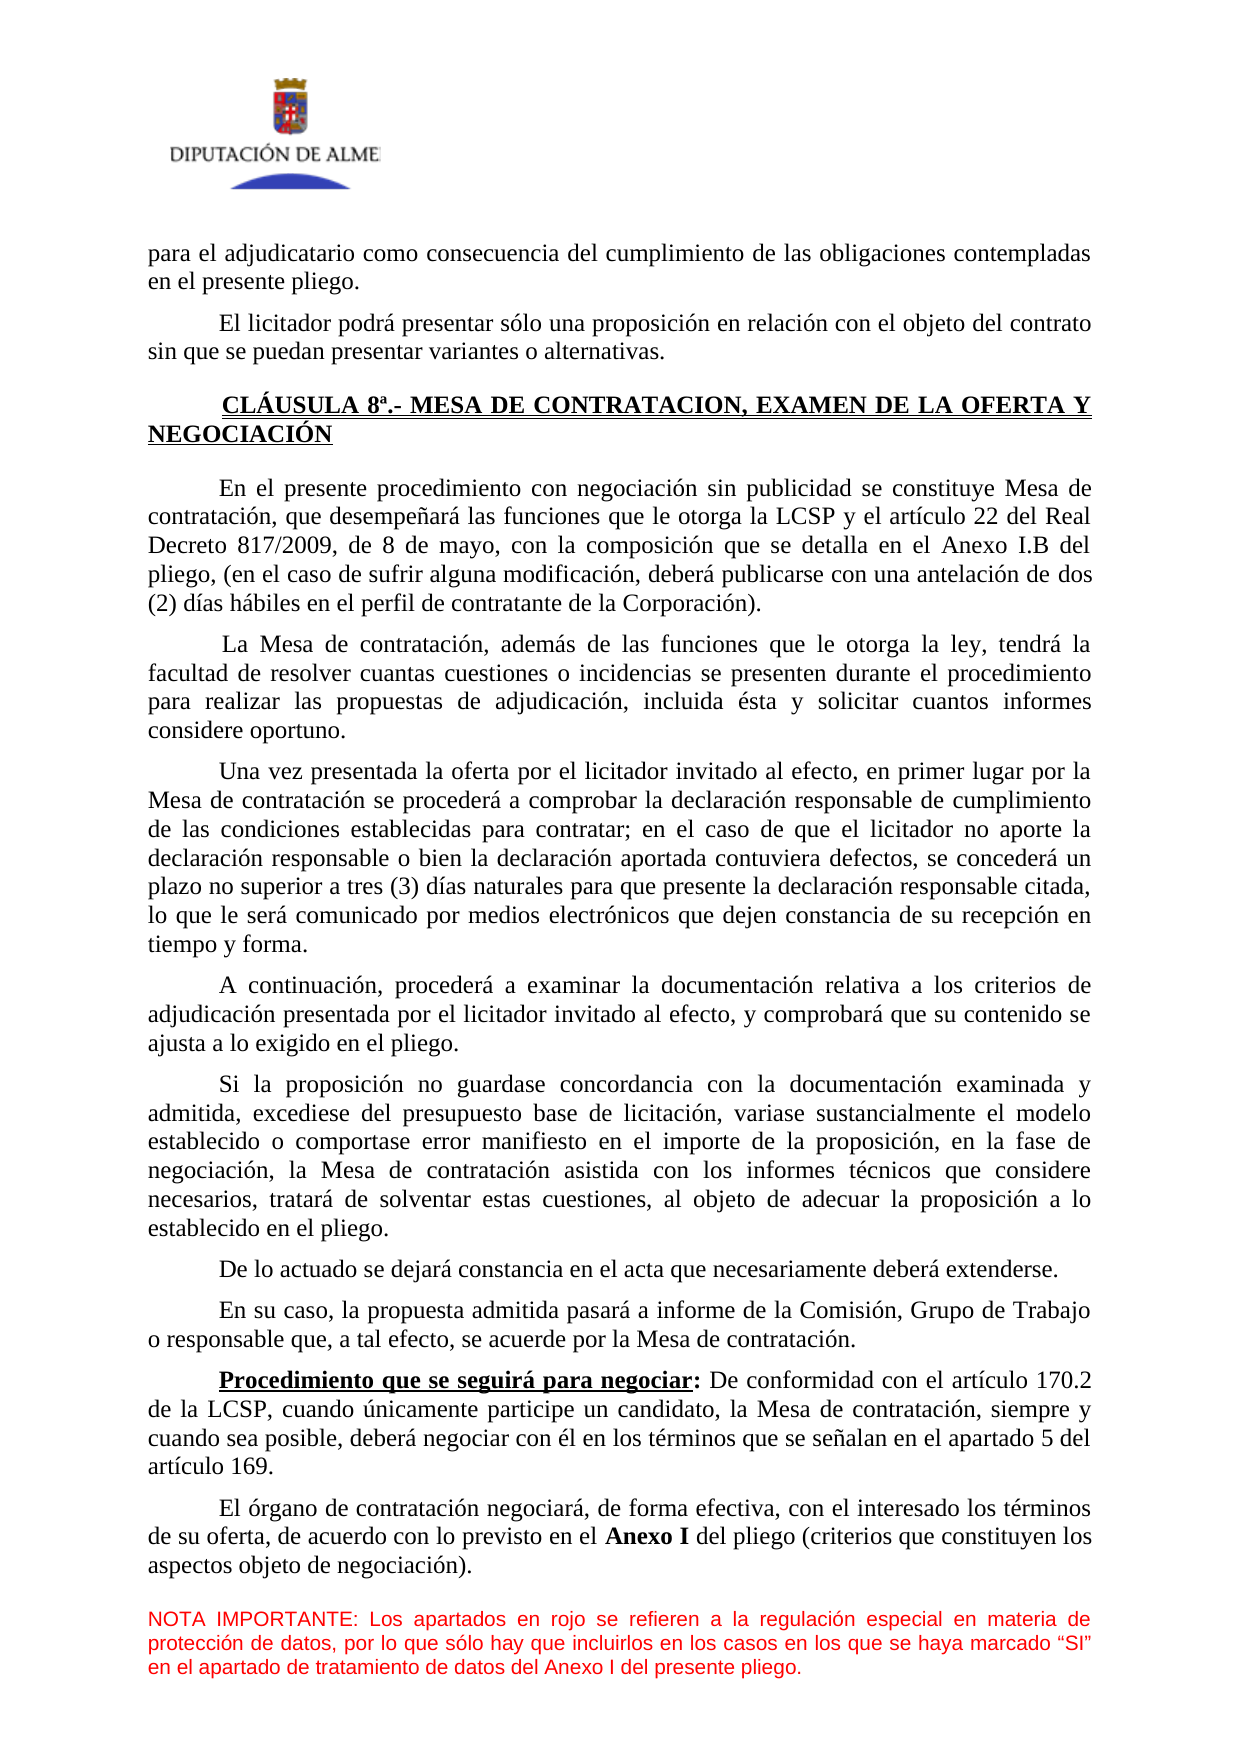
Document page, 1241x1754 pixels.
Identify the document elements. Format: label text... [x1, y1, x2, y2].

text En su caso, la propuesta admitida pasará a informe de la Comisión, Grupo de Trabajo o responsable que, a tal efecto, se acuerde por la Mesa de contratación. [148, 1295, 1092, 1353]
text Si la proposición no guardase concordancia con la documentación examinada y admitida, excediese del presupuesto base de licitación, variase sustancialmente el modelo establecido o comportase error manifiesto en el importe de la proposición, en la fase de negociación, la Mesa de contratación asistida con los informes técnicos que considere necesarios, tratará de solventar estas cuestiones, al objeto de adecuar la proposición a lo establecido en el pliego. [148, 1069, 1092, 1241]
text De lo actuado se dejará constancia en el acta que necesariamente deberá extenderse. [148, 1254, 1092, 1283]
picture [170, 78, 381, 191]
text Una vez presentada la oferta por el licitador invitado al efecto, en primer lugar por la Mesa de contratación se procederá a comprobar la declaración responsable de cumplimiento de las condiciones establecidas para contratar; en el caso de que el licitador no aporte la declaración responsable o bien la declaración aportada contuviera defectos, se concederá un plazo no superior a tres (3) días naturales para que presente la declaración responsable citada, lo que le será comunicado por medios electrónicos que dejen constancia de su recepción en tiempo y forma. [148, 756, 1092, 958]
text El licitador podrá presentar sólo una proposición en relación con el objeto del contrato sin que se puedan presentar variantes o alternativas. [148, 308, 1092, 365]
text CLÁUSULA 8ª.- MESA DE CONTRATACION, EXAMEN DE LA OFERTA Y NEGOCIACIÓN [148, 390, 1092, 448]
text El órgano de contratación negociará, de forma efectiva, con el interesado los términos de su oferta, de acuerdo con lo previsto en el Anexo I del pliego (criterios que constituyen los aspectos objeto de negociación). [148, 1493, 1092, 1579]
text La Mesa de contratación, además de las funciones que le otorga la ley, tendrá la facultad de resolver cuantas cuestiones o incidencias se presenten durante el procedimiento para realizar las propuestas de adjudicación, incluida ésta y solicitar cuantos informes considere oportuno. [148, 629, 1092, 744]
text Procedimiento que se seguirá para negociar: De conformidad con el artículo 170.2 de la LCSP, cuando únicamente participe un candidato, la Mesa de contratación, siempre y cuando sea posible, deberá negociar con él en los términos que se señalan en el apartado 5 del artículo 169. [148, 1365, 1092, 1480]
text En el presente procedimiento con negociación sin publicidad se constituye Mesa de contratación, que desempeñará las funciones que le otorga la LCSP y el artículo 22 del Real Decreto 817/2009, de 8 de mayo, con la composición que se detalla en el Anexo I.B del pliego, (en el caso de sufrir alguna modificación, deberá publicarse con una antelación de dos (2) días hábiles en el perfil de contratante de la Corporación). [148, 473, 1092, 616]
text A continuación, procederá a examinar la documentación relativa a los criterios de adjudicación presentada por el licitador invitado al efecto, y comprobará que su contenido se ajusta a lo exigido en el pliego. [148, 970, 1092, 1056]
